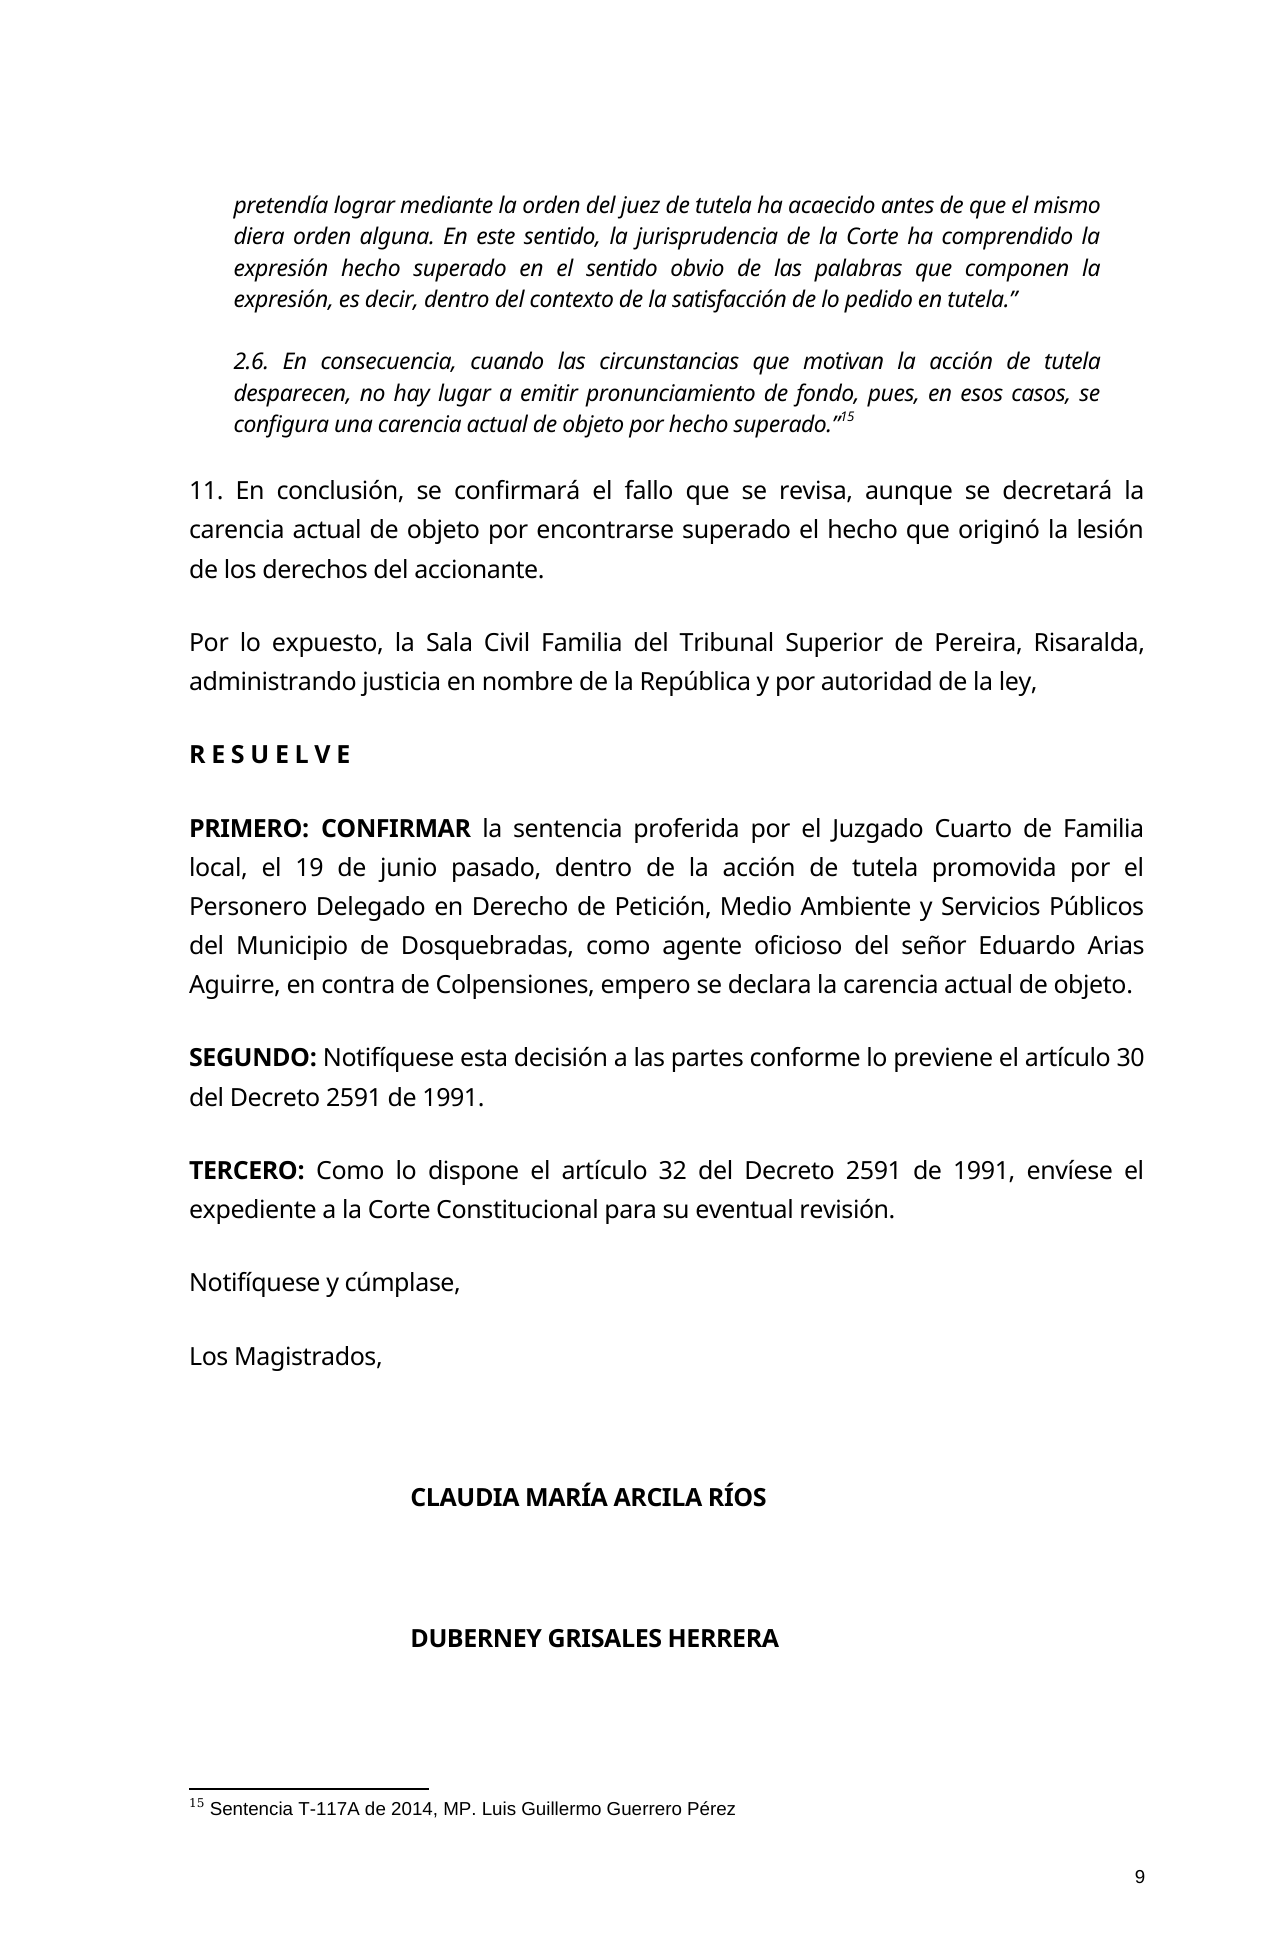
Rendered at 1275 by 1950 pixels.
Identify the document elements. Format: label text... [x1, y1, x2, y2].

text PRIMERO: CONFIRMAR la sentencia proferida por el Juzgado Cuarto de Familia local, el 19 de junio pasado, dentro de la acción de tutela promovida por el Personero Delegado en Derecho de Petición, Medio Ambiente y Servicios Públicos del Municipio de Dosquebradas, como agente oficioso del señor Eduardo Arias Aguirre, en contra de Colpensiones, empero se declara la carencia actual de objeto. [189, 810, 1145, 1001]
text DUBERNEY GRISALES HERRERA [189, 1621, 1145, 1655]
text Los Magistrados, [189, 1338, 1145, 1372]
text 11. En conclusión, se confirmará el fallo que se revisa, aunque se decretará la carencia actual de objeto por encontrarse superado el hecho que originó la lesión de los derechos del accionante. [189, 473, 1145, 585]
text 2.6. En consecuencia, cuando las circunstancias que motivan la acción de tutela desparecen, no hay lugar a emitir pronunciamiento de fondo, pues, en esos casos, se configura una carencia actual de objeto por hecho superado.” [233, 345, 1101, 439]
text SEGUNDO: Notifíquese esta decisión a las partes conforme lo previene el artículo 30 del Decreto 2591 de 1991. [189, 1040, 1145, 1113]
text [233, 189, 1101, 314]
text CLAUDIA MARÍA ARCILA RÍOS [189, 1479, 1145, 1513]
text R E S U E L V E [189, 737, 1145, 771]
text Por lo expuesto, la Sala Civil Familia del Tribunal Superior de Pereira, Risaralda, administrando justicia en nombre de la República y por autoridad de la ley, [189, 624, 1145, 698]
text TERCERO: Como lo dispone el artículo 32 del Decreto 2591 de 1991, envíese el expediente a la Corte Constitucional para su eventual revisión. [189, 1152, 1145, 1226]
text Notifíquese y cúmplase, [189, 1265, 1145, 1299]
